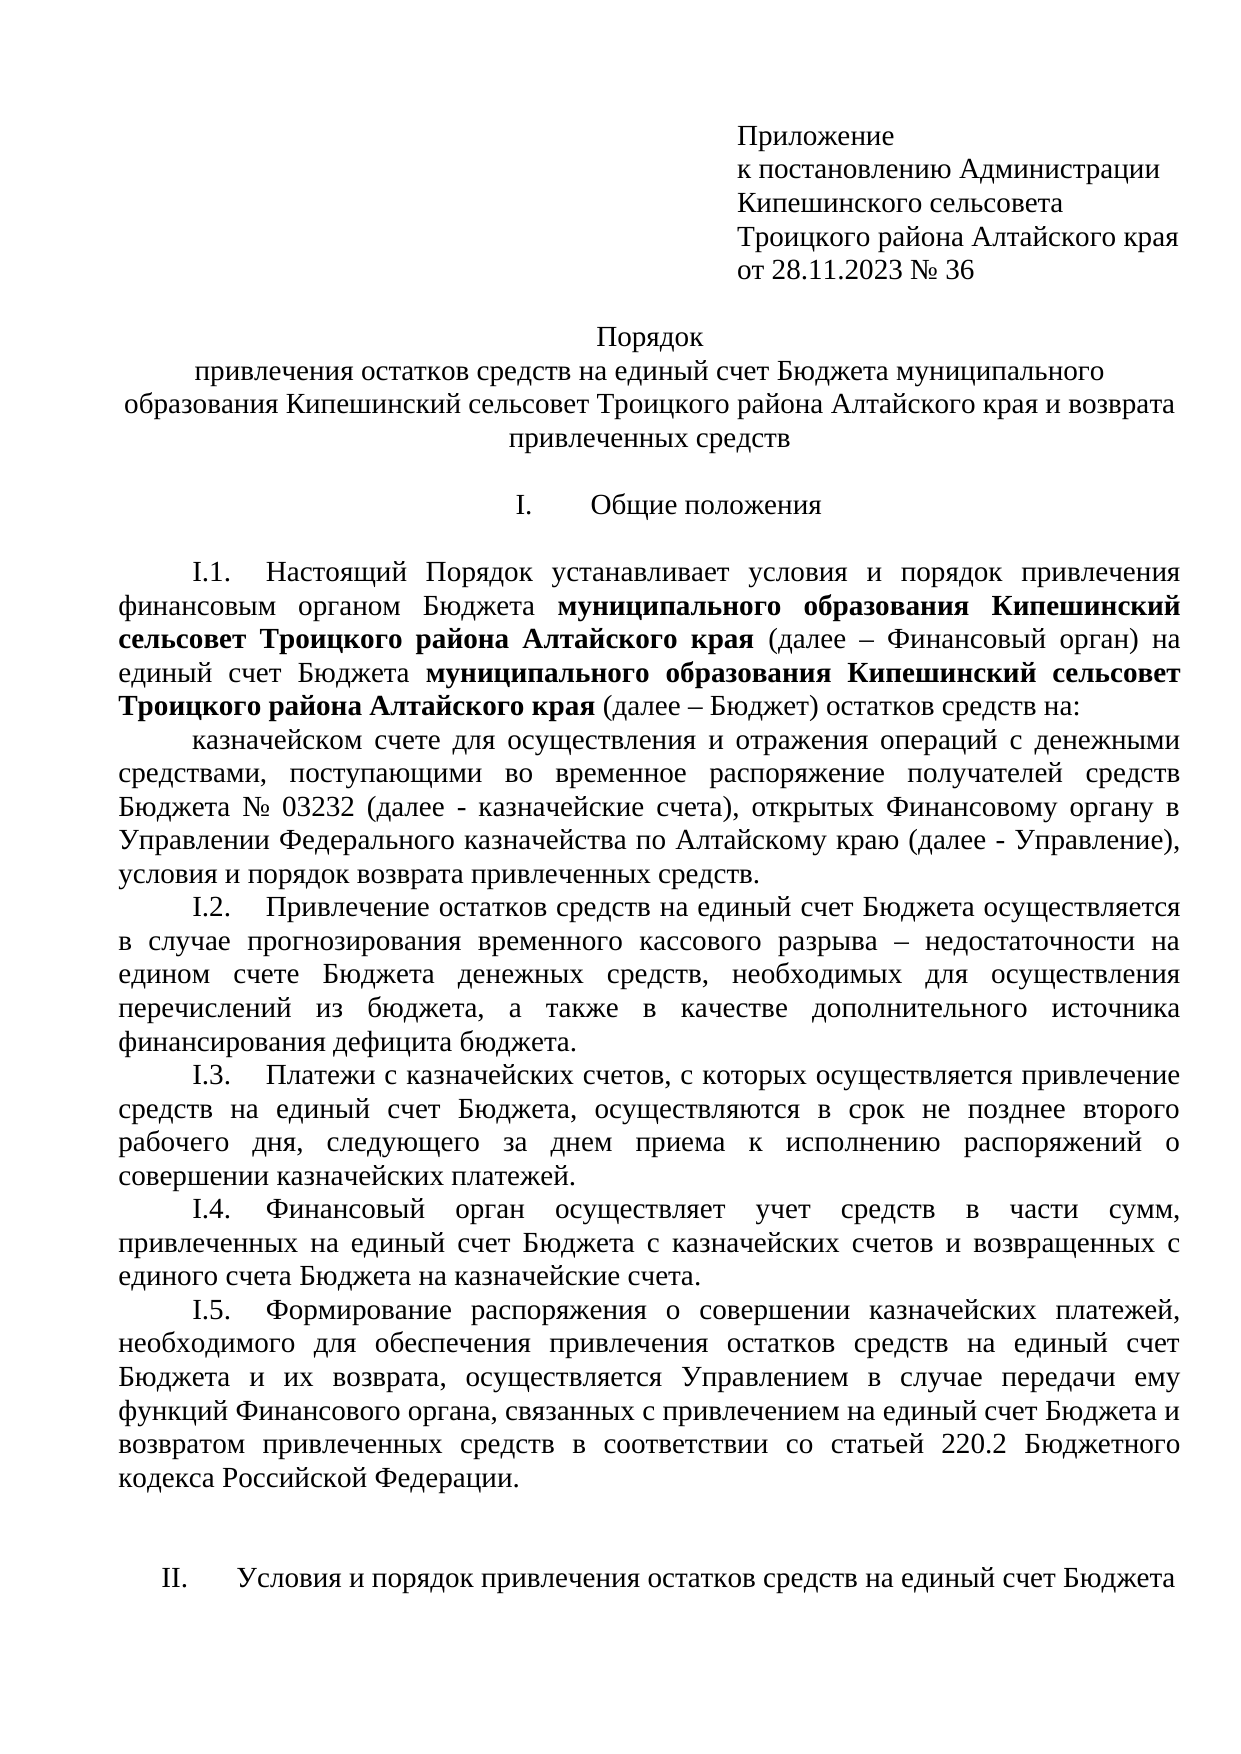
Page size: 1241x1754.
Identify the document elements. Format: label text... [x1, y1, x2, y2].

title Троицкого района Алтайского края [650, 219, 1181, 252]
title к постановлению Администрации [650, 152, 1181, 185]
list Платежи с казначейских счетов, с которых осуществляется привлечение средств на единый счет Бюджета, осуществляются в срок не позднее второго рабочего дня, следующего за днем приема к исполнению распоряжений о совершении казначейских платежей. [118, 1057, 1181, 1191]
text казначейском счете для осуществления и отражения операций с денежными средствами, поступающими во временное распоряжение получателей средств Бюджета № 03232 (далее - казначейские счета), открытых Финансовому органу в Управлении Федерального казначейства по Алтайскому краю (далее - Управление), условия и порядок возврата привлеченных средств. [118, 722, 1181, 889]
title Приложение [650, 118, 1181, 152]
title от 28.11.2023 № 36 [650, 252, 1181, 286]
title привлечения остатков средств на единый счет Бюджета муниципального образования Кипешинский сельсовет Троицкого района Алтайского края и возврата привлеченных средств [118, 353, 1181, 453]
list Настоящий Порядок устанавливает условия и порядок привлечения финансовым органом Бюджета муниципального образования Кипешинский сельсовет Троицкого района Алтайского края (далее – Финансовый орган) на единый счет Бюджета муниципального образования Кипешинский сельсовет Троицкого района Алтайского края (далее – Бюджет) остатков средств на: [118, 554, 1181, 722]
title Общие положения [156, 487, 1181, 521]
title Кипешинского сельсовета [650, 185, 1181, 219]
list Привлечение остатков средств на единый счет Бюджета осуществляется в случае прогнозирования временного кассового разрыва – недостаточности на едином счете Бюджета денежных средств, необходимых для осуществления перечислений из бюджета, а также в качестве дополнительного источника финансирования дефицита бюджета. [118, 889, 1181, 1057]
list Формирование распоряжения о совершении казначейских платежей, необходимого для обеспечения привлечения остатков средств на единый счет Бюджета и их возврата, осуществляется Управлением в случае передачи ему функций Финансового органа, связанных с привлечением на единый счет Бюджета и возвратом привлеченных средств в соответствии со статьей 220.2 Бюджетного кодекса Российской Федерации. [118, 1292, 1181, 1493]
title Порядок [118, 319, 1181, 353]
list Финансовый орган осуществляет учет средств в части сумм, привлеченных на единый счет Бюджета с казначейских счетов и возвращенных с единого счета Бюджета на казначейские счета. [118, 1191, 1181, 1292]
list Условия и порядок привлечения остатков средств на единый счет Бюджета [156, 1560, 1181, 1594]
